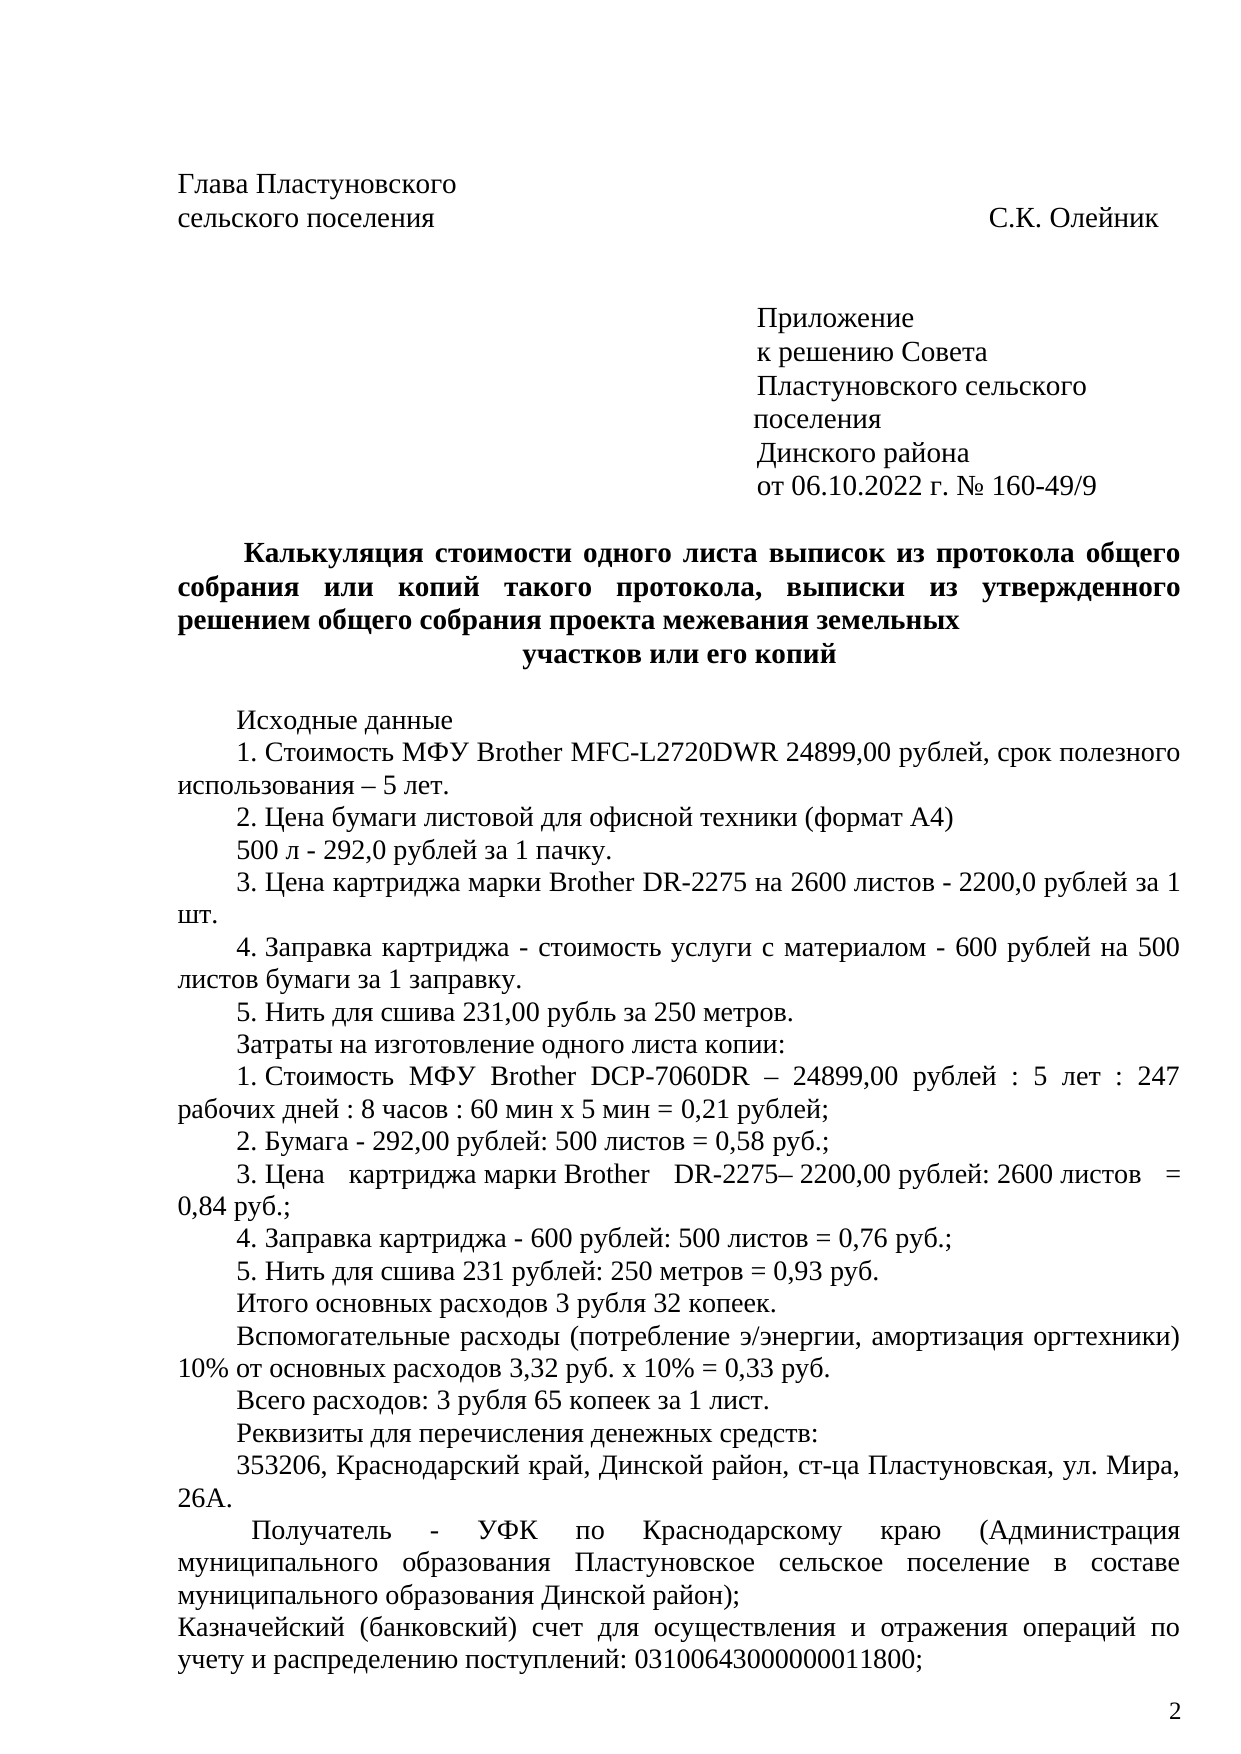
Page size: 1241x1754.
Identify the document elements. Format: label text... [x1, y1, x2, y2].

text 3. Цена картриджа марки Brother DR-2275– 2200,00 рублей: 2600 листов = 0,84 руб.; [177, 1157, 1181, 1221]
text от 06.10.2022 г. № 160-49/9 [753, 468, 1181, 502]
text 5. Нить для сшива 231 рублей: 250 метров = 0,93 руб. [177, 1254, 1181, 1286]
text Исходные данные [177, 703, 1181, 736]
text 5. Нить для сшива 231,00 рубль за 250 метров. [177, 995, 1181, 1027]
text 500 л - 292,0 рублей за 1 пачку. [177, 833, 1181, 865]
text сельского поселения С.К. Олейник [177, 200, 1196, 233]
text Пластуновского сельского поселения [753, 368, 1181, 435]
text 3. Цена картриджа марки Brother DR-2275 на 2600 листов - 2200,0 рублей за 1 шт. [177, 865, 1181, 930]
text Казначейский (банковский) счет для осуществления и отражения операций по учету и распределению поступлений: 03100643000000011800; [177, 1610, 1181, 1675]
text 1. Стоимость МФУ Brother MFC-L2720DWR 24899,00 рублей, срок полезного использования – 5 лет. [177, 736, 1181, 800]
text участков или его копий [177, 636, 1181, 669]
text 4. Заправка картриджа - стоимость услуги с материалом - 600 рублей на 500 листов бумаги за 1 заправку. [177, 930, 1181, 995]
text 353206, Краснодарский край, Динской район, ст-ца Пластуновская, ул. Мира, 26А. [177, 1448, 1181, 1513]
text 2. Бумага - 292,00 рублей: 500 листов = 0,58 руб.; [177, 1124, 1181, 1157]
text Всего расходов: 3 рубля 65 копеек за 1 лист. [177, 1383, 1181, 1416]
text к решению Совета [753, 334, 1181, 368]
text Приложение [753, 301, 1181, 334]
text 1. Стоимость МФУ Brother DCP-7060DR – 24899,00 рублей : 5 лет : 247 рабочих дней : 8 часов : 60 мин х 5 мин = 0,21 рублей; [177, 1059, 1181, 1124]
text 2. Цена бумаги листовой для офисной техники (формат А4) [177, 800, 1181, 833]
text Итого основных расходов 3 рубля 32 копеек. [177, 1286, 1181, 1319]
text Реквизиты для перечисления денежных средств: [177, 1416, 1181, 1448]
text Вспомогательные расходы (потребление э/энергии, амортизация оргтехники) 10% от основных расходов 3,32 руб. х 10% = 0,33 руб. [177, 1319, 1181, 1383]
text Калькуляция стоимости одного листа выписок из протокола общего собрания или копий такого протокола, выписки из утвержденного решением общего собрания проекта межевания земельных [177, 535, 1181, 636]
text Затраты на изготовление одного листа копии: [177, 1027, 1181, 1059]
text Получатель - УФК по Краснодарскому краю (Администрация муниципального образования Пластуновское сельское поселение в составе муниципального образования Динской район); [177, 1513, 1181, 1610]
text 4. Заправка картриджа - 600 рублей: 500 листов = 0,76 руб.; [177, 1221, 1181, 1254]
text Глава Пластуновского [177, 166, 1196, 200]
text Динского района [753, 435, 1181, 468]
